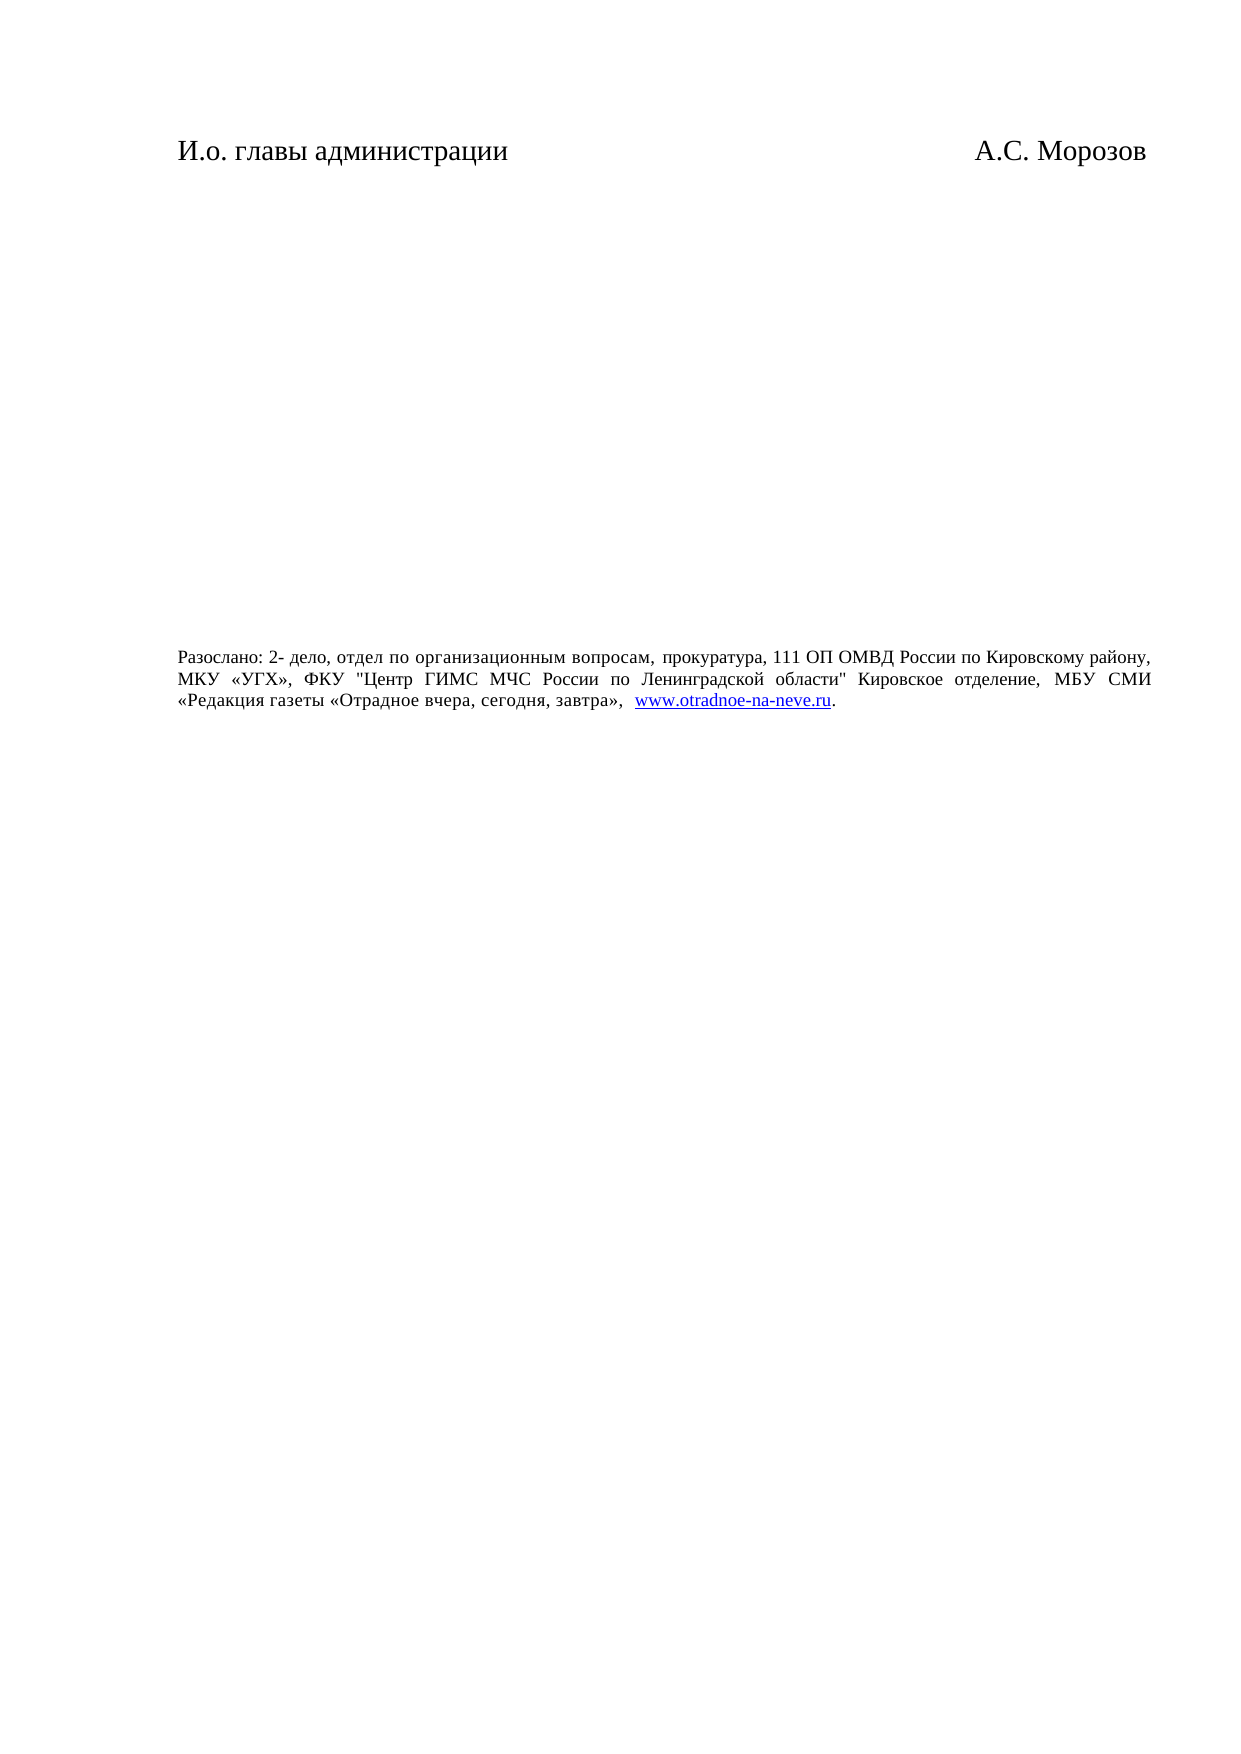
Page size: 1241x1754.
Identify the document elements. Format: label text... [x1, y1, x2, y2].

text И.о. главы администрации А.С. Морозов [177, 133, 1152, 166]
text Разослано: 2- дело, отдел по организационным вопросам, прокуратура, 111 ОП ОМВД России по Кировскому району, МКУ «УГХ», ФКУ "Центр ГИМС МЧС России по Ленинградской области" Кировское отделение, МБУ СМИ «Редакция газеты «Отрадное вчера, сегодня, завтра», www.otradnoe-na-neve.ru. [177, 646, 1152, 711]
